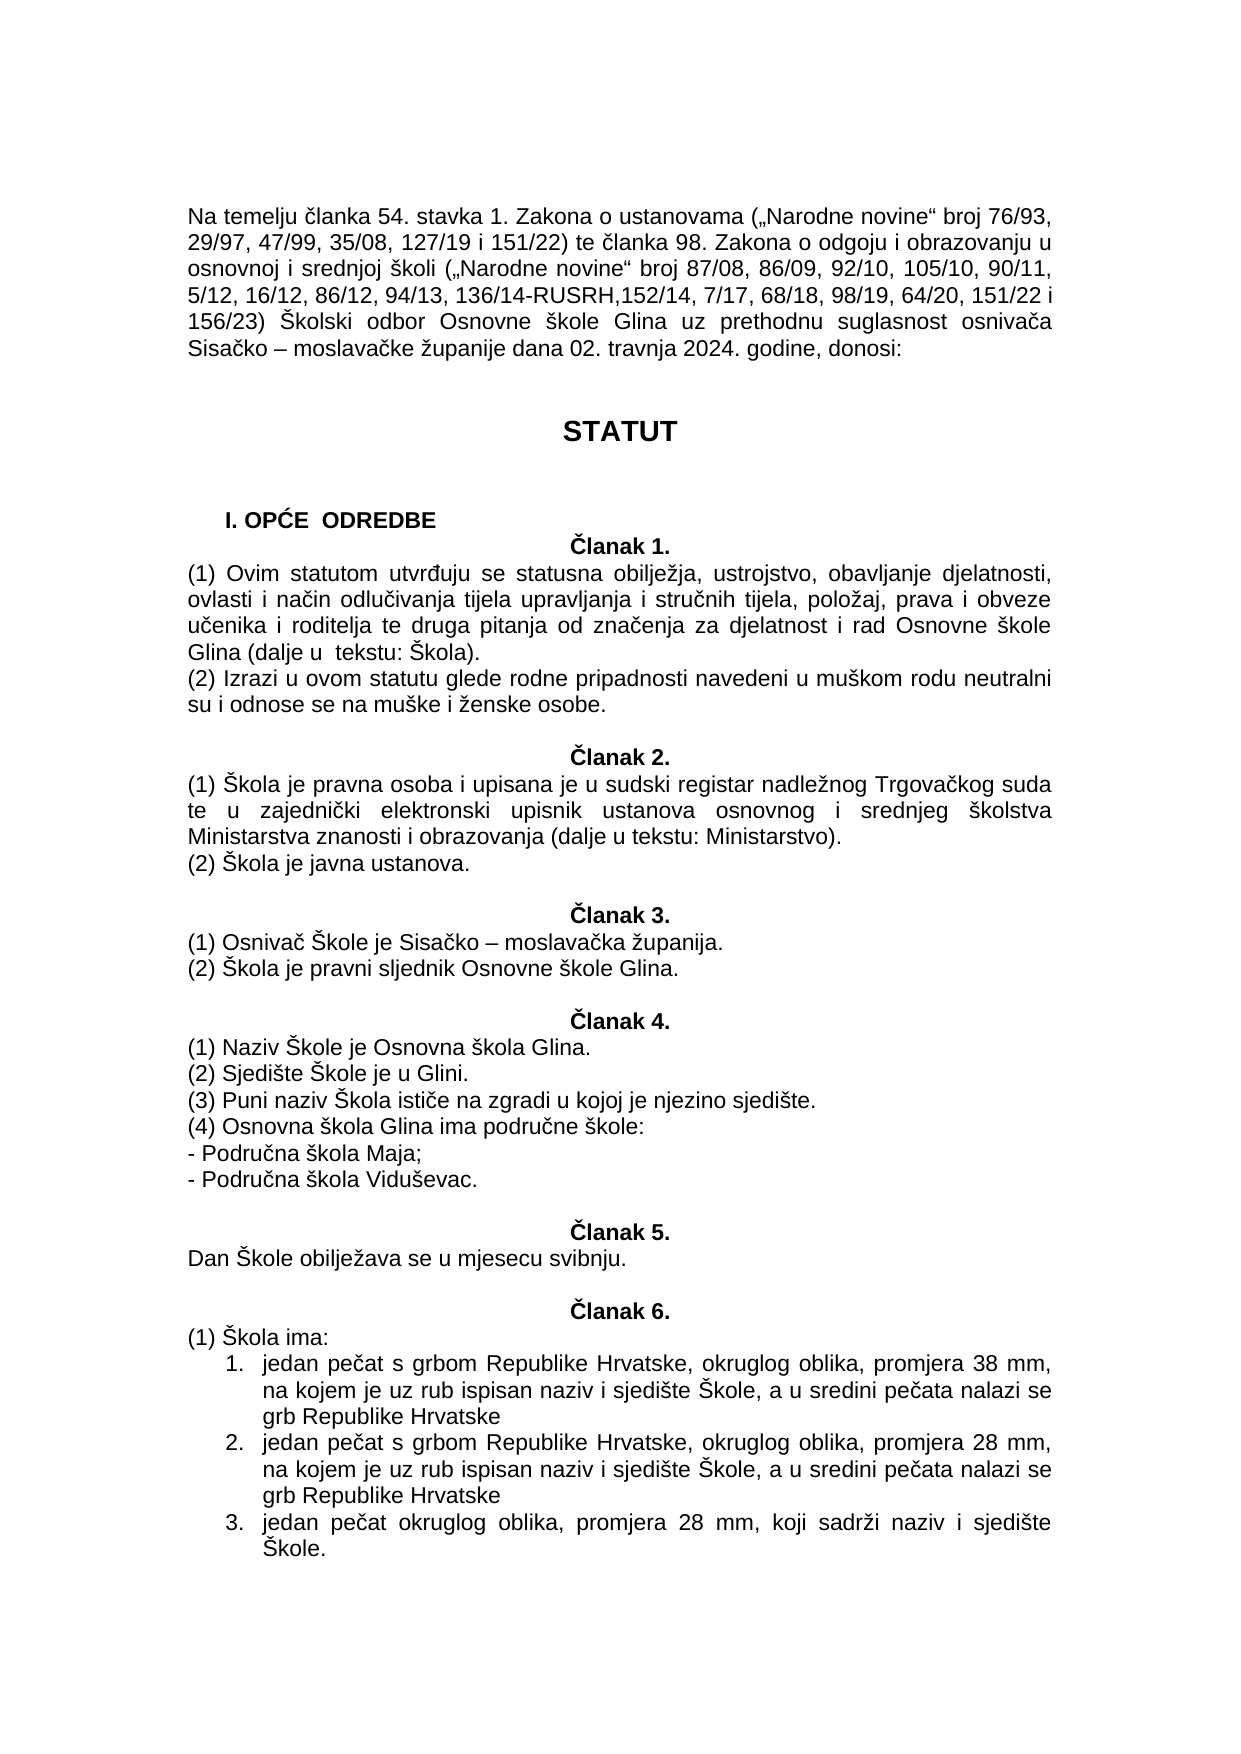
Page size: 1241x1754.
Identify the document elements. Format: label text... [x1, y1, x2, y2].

text Na temelju članka 54. stavka 1. Zakona o ustanovama („Narodne novine“ broj 76/93, 29/97, 47/99, 35/08, 127/19 i 151/22) te članka 98. Zakona o odgoju i obrazovanju u osnovnoj i srednjoj školi („Narodne novine“ broj 87/08, 86/09, 92/10, 105/10, 90/11, 5/12, 16/12, 86/12, 94/13, 136/14-RUSRH,152/14, 7/17, 68/18, 98/19, 64/20, 151/22 i 156/23) Školski odbor Osnovne škole Glina uz prethodnu suglasnost osnivača Sisačko – moslavačke županije dana 02. travnja 2024. godine, donosi: [187, 203, 1053, 361]
text Članak 2. [187, 744, 1053, 771]
text (2) Izrazi u ovom statutu glede rodne pripadnosti navedeni u muškom rodu neutralni su i odnose se na muške i ženske osobe. [187, 665, 1053, 718]
text Članak 3. [187, 902, 1053, 929]
text Članak 4. [187, 1008, 1053, 1034]
text Članak 5. [187, 1218, 1053, 1245]
text (4) Osnovna škola Glina ima područne škole: [187, 1113, 1053, 1139]
text (1) Ovim statutom utvrđuju se statusna obilježja, ustrojstvo, obavljanje djelatnosti, ovlasti i način odlučivanja tijela upravljanja i stručnih tijela, položaj, prava i obveze učenika i roditelja te druga pitanja od značenja za djelatnost i rad Osnovne škole Glina (dalje u tekstu: Škola). [187, 560, 1053, 665]
text (1) Škola ima: [187, 1324, 1053, 1350]
text (3) Puni naziv Škola ističe na zgradi u kojoj je njezino sjedište. [187, 1087, 1053, 1113]
text STATUT [187, 413, 1053, 447]
text - Područna škola Maja; [187, 1139, 1053, 1166]
text (2) Škola je pravni sljednik Osnovne škole Glina. [187, 955, 1053, 981]
text (2) Škola je javna ustanova. [187, 849, 1053, 876]
text I. OPĆE ODREDBE [225, 507, 1053, 533]
text (1) Osnivač Škole je Sisačko – moslavačka županija. [187, 929, 1053, 955]
text Članak 6. [187, 1298, 1053, 1324]
list jedan pečat s grbom Republike Hrvatske, okruglog oblika, promjera 28 mm, na kojem je uz rub ispisan naziv i sjedište Škole, a u sredini pečata nalazi se grb Republike Hrvatske [225, 1429, 1053, 1508]
text (1) Naziv Škole je Osnovna škola Glina. [187, 1034, 1053, 1060]
list jedan pečat s grbom Republike Hrvatske, okruglog oblika, promjera 38 mm, na kojem je uz rub ispisan naziv i sjedište Škole, a u sredini pečata nalazi se grb Republike Hrvatske [225, 1350, 1053, 1429]
list jedan pečat okruglog oblika, promjera 28 mm, koji sadrži naziv i sjedište Škole. [225, 1508, 1053, 1561]
text Članak 1. [187, 533, 1053, 560]
text - Područna škola Viduševac. [187, 1166, 1053, 1192]
text Dan Škole obilježava se u mjesecu svibnju. [187, 1245, 1053, 1271]
text (2) Sjedište Škole je u Glini. [187, 1060, 1053, 1087]
text (1) Škola je pravna osoba i upisana je u sudski registar nadležnog Trgovačkog suda te u zajednički elektronski upisnik ustanova osnovnog i srednjeg školstva Ministarstva znanosti i obrazovanja (dalje u tekstu: Ministarstvo). [187, 771, 1053, 849]
